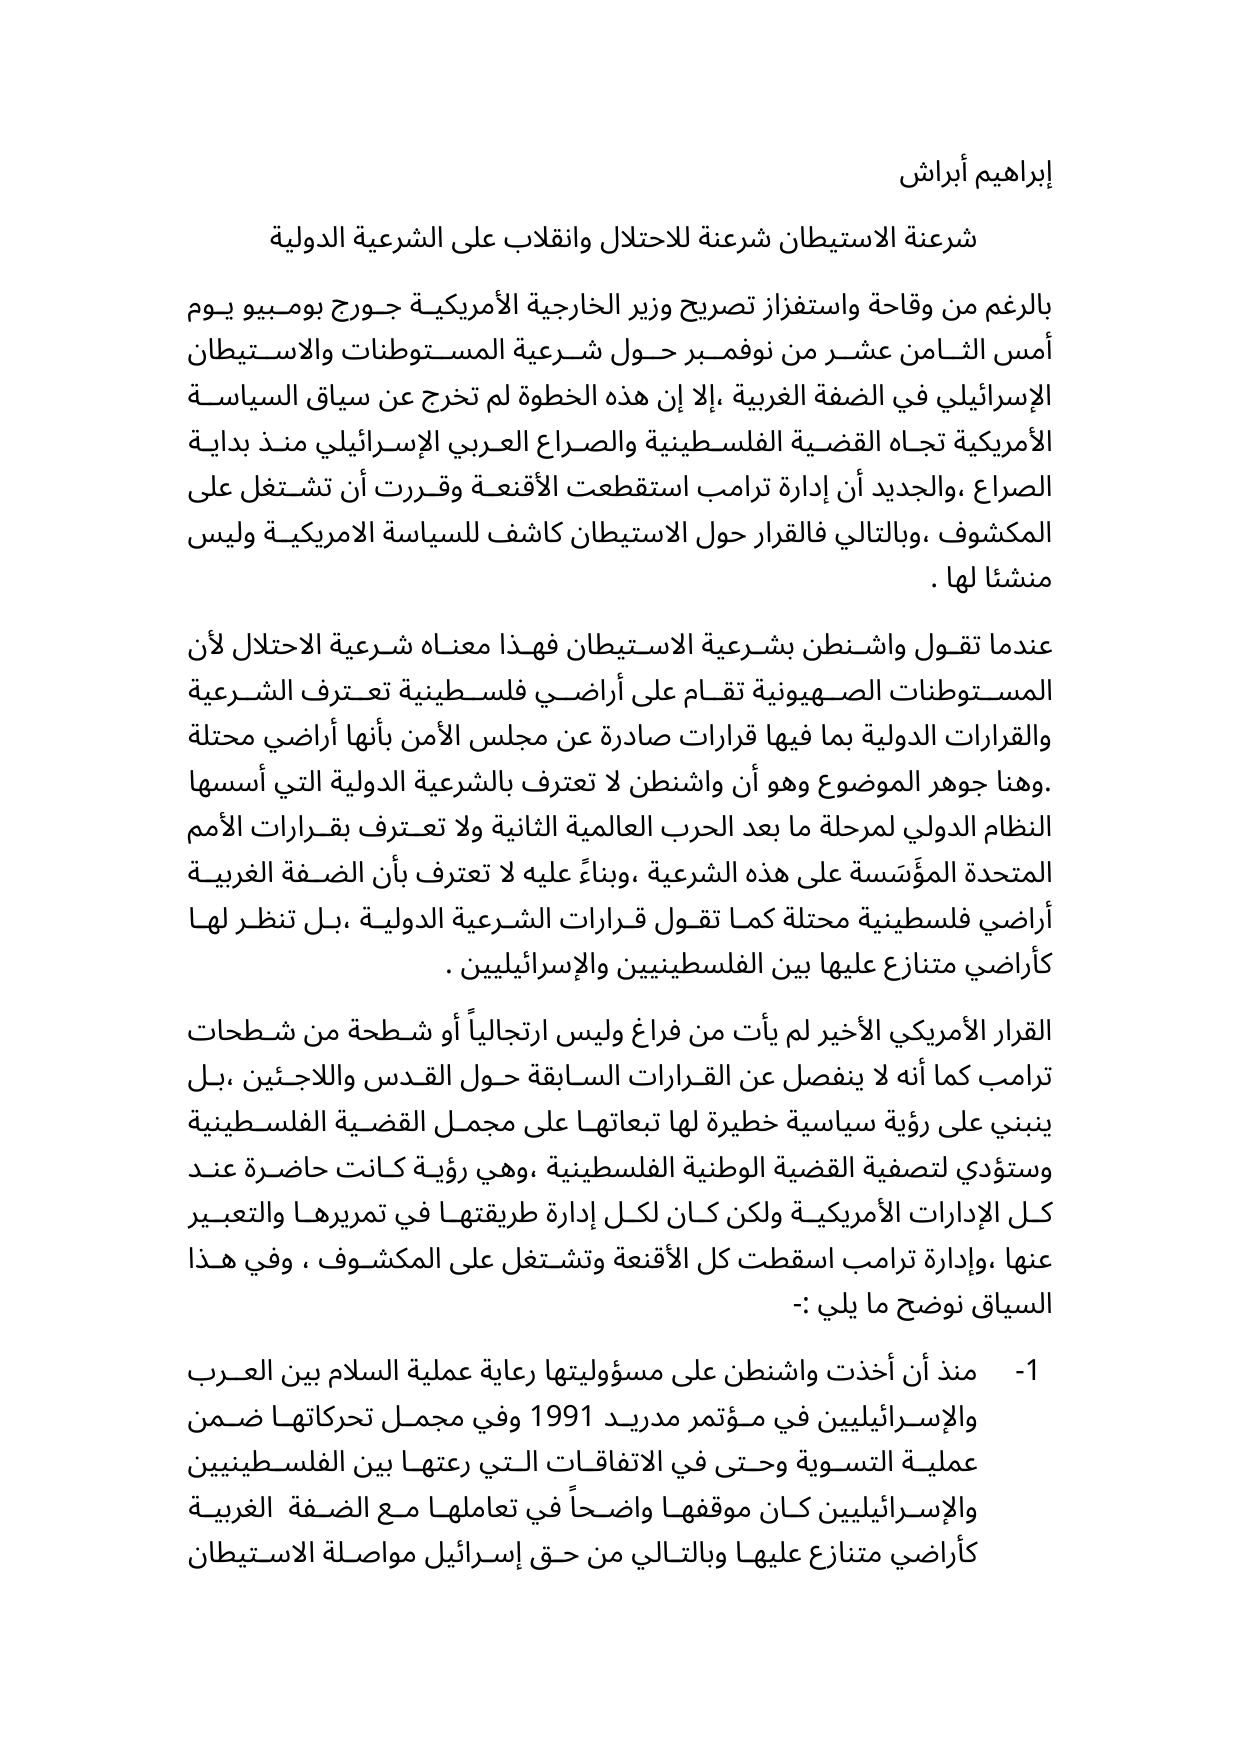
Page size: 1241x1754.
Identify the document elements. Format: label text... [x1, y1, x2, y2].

text القرار الأمريكي الأخير لم يأت من فراغ وليس ارتجالياً أو شطحة من شطحات ترامب كما أنه لا ينفصل عن القرارات السابقة حول القدس واللاجئين ،بل ينبني على رؤية سياسية خطيرة لها تبعاتها على مجمل القضية الفلسطينية وستؤدي لتصفية القضية الوطنية الفلسطينية ،وهي رؤية كانت حاضرة عند كل الإدارات الأمريكية ولكن كان لكل إدارة طريقتها في تمريرها والتعبير عنها ،وإدارة ترامب اسقطت كل الأقنعة وتشتغل على المكشوف ، وفي هذا السياق نوضح ما يلي :- [187, 1009, 1053, 1322]
text إبراهيم أبراش [187, 150, 1053, 190]
text بالرغم من وقاحة واستفزاز تصريح وزير الخارجية الأمريكية جورج بومبيو يوم أمس الثامن عشر من نوفمبر حول شرعية المستوطنات والاستيطان الإسرائيلي في الضفة الغربية ،إلا إن هذه الخطوة لم تخرج عن سياق السياسة الأمريكية تجاه القضية الفلسطينية والصراع العربي الإسرائيلي منذ بداية الصراع ،والجديد أن إدارة ترامب استقطعت الأقنعة وقررت أن تشتغل على المكشوف ،وبالتالي فالقرار حول الاستيطان كاشف للسياسة الامريكية وليس منشئا لها . [187, 283, 1053, 596]
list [187, 1349, 1015, 1571]
text عندما تقول واشنطن بشرعية الاستيطان فهذا معناه شرعية الاحتلال لأن المستوطنات الصهيونية تقام على أراضي فلسطينية تعترف الشرعية والقرارات الدولية بما فيها قرارات صادرة عن مجلس الأمن بأنها أراضي محتلة .وهنا جوهر الموضوع وهو أن واشنطن لا تعترف بالشرعية الدولية التي أسسها النظام الدولي لمرحلة ما بعد الحرب العالمية الثانية ولا تعترف بقرارات الأمم المتحدة المؤَسَسة على هذه الشرعية ،وبناءً عليه لا تعترف بأن الضفة الغربية أراضي فلسطينية محتلة كما تقول قرارات الشرعية الدولية ،بل تنظر لها كأراضي متنازع عليها بين الفلسطينيين والإسرائيليين . [187, 623, 1053, 982]
text شرعنة الاستيطان شرعنة للاحتلال وانقلاب على الشرعية الدولية [187, 216, 1053, 256]
